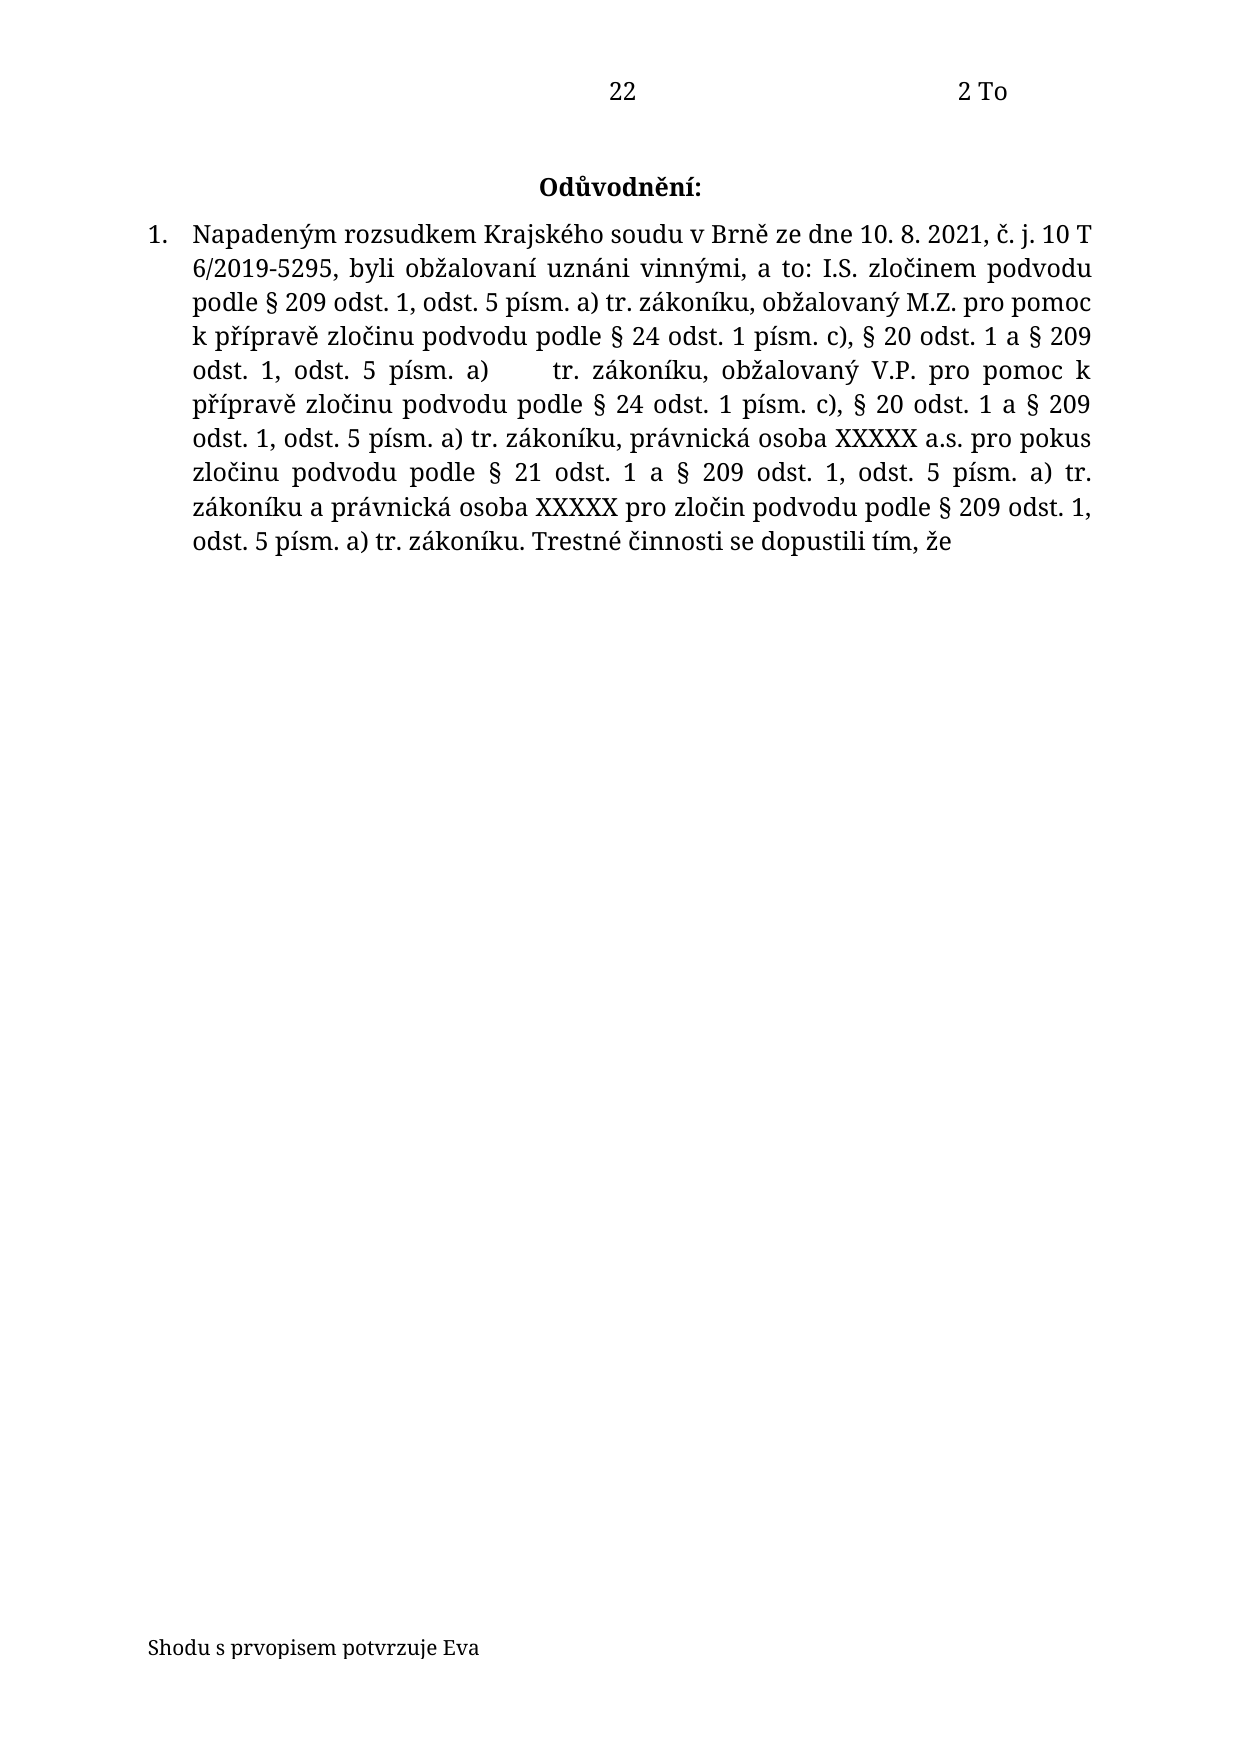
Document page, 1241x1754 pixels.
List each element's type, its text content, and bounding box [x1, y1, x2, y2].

subtitle Odůvodnění: [79, 170, 1161, 204]
list Napadeným rozsudkem Krajského soudu v Brně ze dne 10. 8. 2021, č. j. 10 T 6/2019-5295, byli obžalovaní uznáni vinnými, a to: I.S. zločinem podvodu podle § 209 odst. 1, odst. 5 písm. a) tr. zákoníku, obžalovaný M.Z. pro pomoc k přípravě zločinu podvodu podle § 24 odst. 1 písm. c), § 20 odst. 1 a § 209 odst. 1, odst. 5 písm. a) tr. zákoníku, obžalovaný V.P. pro pomoc k přípravě zločinu podvodu podle § 24 odst. 1 písm. c), § 20 odst. 1 a § 209 odst. 1, odst. 5 písm. a) tr. zákoníku, právnická osoba XXXXX a.s. pro pokus zločinu podvodu podle § 21 odst. 1 a § 209 odst. 1, odst. 5 písm. a) tr. zákoníku a právnická osoba XXXXX pro zločin podvodu podle § 209 odst. 1, odst. 5 písm. a) tr. zákoníku. Trestné činnosti se dopustili tím, že [148, 217, 1093, 557]
